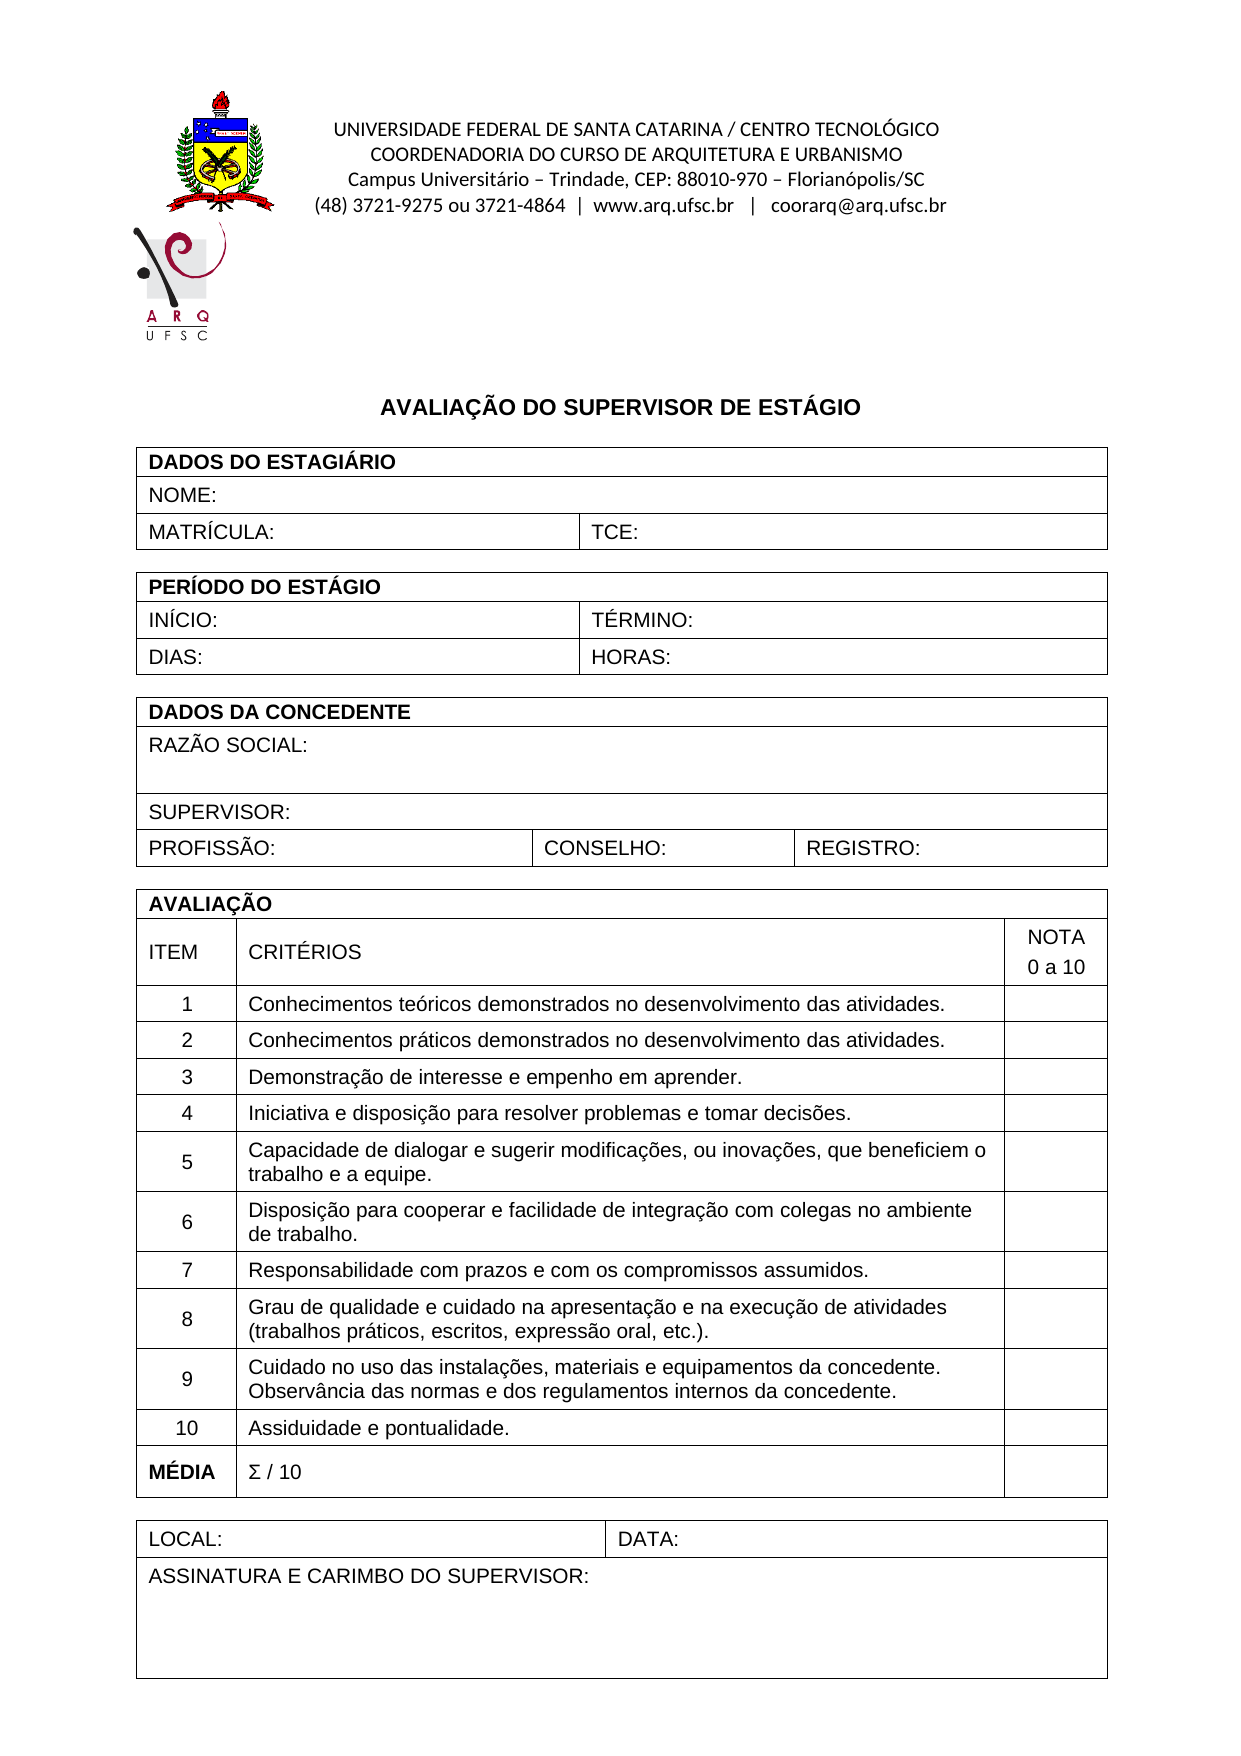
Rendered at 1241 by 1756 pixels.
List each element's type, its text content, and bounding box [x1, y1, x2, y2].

table_cell 9 [137, 1349, 236, 1408]
table_cell Iniciativa e disposição para resolver problemas e tomar decisões. [237, 1095, 1004, 1131]
table_cell Assiduidade e pontualidade. [237, 1410, 1004, 1445]
table_cell Cuidado no uso das instalações, materiais e equipamentos da concedente. Observância das normas e dos regulamentos internos da concedente. [237, 1349, 1004, 1408]
picture [197, 310, 209, 322]
table_cell Capacidade de dialogar e sugerir modificações, ou inovações, que beneficiem o trabalho e a equipe. [237, 1132, 1004, 1191]
table_cell NOME: [137, 477, 1107, 513]
table_header DADOS DA CONCEDENTE [137, 698, 1107, 726]
text AVALIAÇÃO DO SUPERVISOR DE ESTÁGIO [378, 393, 862, 420]
table_header PERÍODO DO ESTÁGIO [137, 573, 1107, 601]
table_cell HORAS: [580, 639, 1107, 674]
table_cell [1005, 1192, 1107, 1251]
table_cell RAZÃO SOCIAL: [137, 727, 1107, 793]
table_cell CRITÉRIOS [237, 919, 1004, 985]
table_header LOCAL: [137, 1521, 605, 1557]
picture [146, 310, 157, 322]
table_cell PROFISSÃO: [137, 830, 532, 866]
table_cell [1005, 1132, 1107, 1191]
table_header AVALIAÇÃO [137, 890, 1107, 918]
table_cell 5 [137, 1132, 236, 1191]
table_cell MATRÍCULA: [137, 514, 579, 549]
table_cell ITEM [137, 919, 236, 985]
table_cell 4 [137, 1095, 236, 1131]
table_cell Conhecimentos teóricos demonstrados no desenvolvimento das atividades. [237, 986, 1004, 1021]
table_cell 3 [137, 1059, 236, 1094]
table_cell NOTA 0 a 10 [1005, 919, 1107, 985]
table_cell [1005, 986, 1107, 1021]
table_cell Ʃ / 10 [237, 1446, 1004, 1497]
table_cell MÉDIA [137, 1446, 236, 1497]
table_cell 2 [137, 1022, 236, 1058]
table_cell ASSINATURA E CARIMBO DO SUPERVISOR: [137, 1558, 1107, 1678]
table_cell 8 [137, 1289, 236, 1348]
table_cell Grau de qualidade e cuidado na apresentação e na execução de atividades (trabalhos práticos, escritos, expressão oral, etc.). [237, 1289, 1004, 1348]
table_cell [1005, 1252, 1107, 1287]
table_cell [1005, 1289, 1107, 1348]
table_cell INÍCIO: [137, 602, 579, 638]
table_cell Demonstração de interesse e empenho em aprender. [237, 1059, 1004, 1094]
table_cell SUPERVISOR: [137, 794, 1107, 829]
table_cell DIAS: [137, 639, 579, 674]
table_cell 10 [137, 1410, 236, 1445]
table_cell 7 [137, 1252, 236, 1287]
table_cell [1005, 1410, 1107, 1445]
table_cell Responsabilidade com prazos e com os compromissos assumidos. [237, 1252, 1004, 1287]
picture [165, 91, 275, 212]
table_cell Disposição para cooperar e facilidade de integração com colegas no ambiente de trabalho. [237, 1192, 1004, 1251]
picture [137, 267, 150, 279]
table_cell 1 [137, 986, 236, 1021]
table_cell [1005, 1349, 1107, 1408]
table_cell [1005, 1095, 1107, 1131]
table_cell TCE: [580, 514, 1107, 549]
table_cell [1005, 1446, 1107, 1497]
table_cell CONSELHO: [533, 830, 794, 866]
table_cell Conhecimentos práticos demonstrados no desenvolvimento das atividades. [237, 1022, 1004, 1058]
table_cell TÉRMINO: [580, 602, 1107, 638]
table_cell [1005, 1059, 1107, 1094]
table_header DADOS DO ESTAGIÁRIO [137, 448, 1107, 476]
table_cell 6 [137, 1192, 236, 1251]
table_cell REGISTRO: [795, 830, 1107, 866]
table_cell [1005, 1022, 1107, 1058]
table_header DATA: [606, 1521, 1107, 1557]
